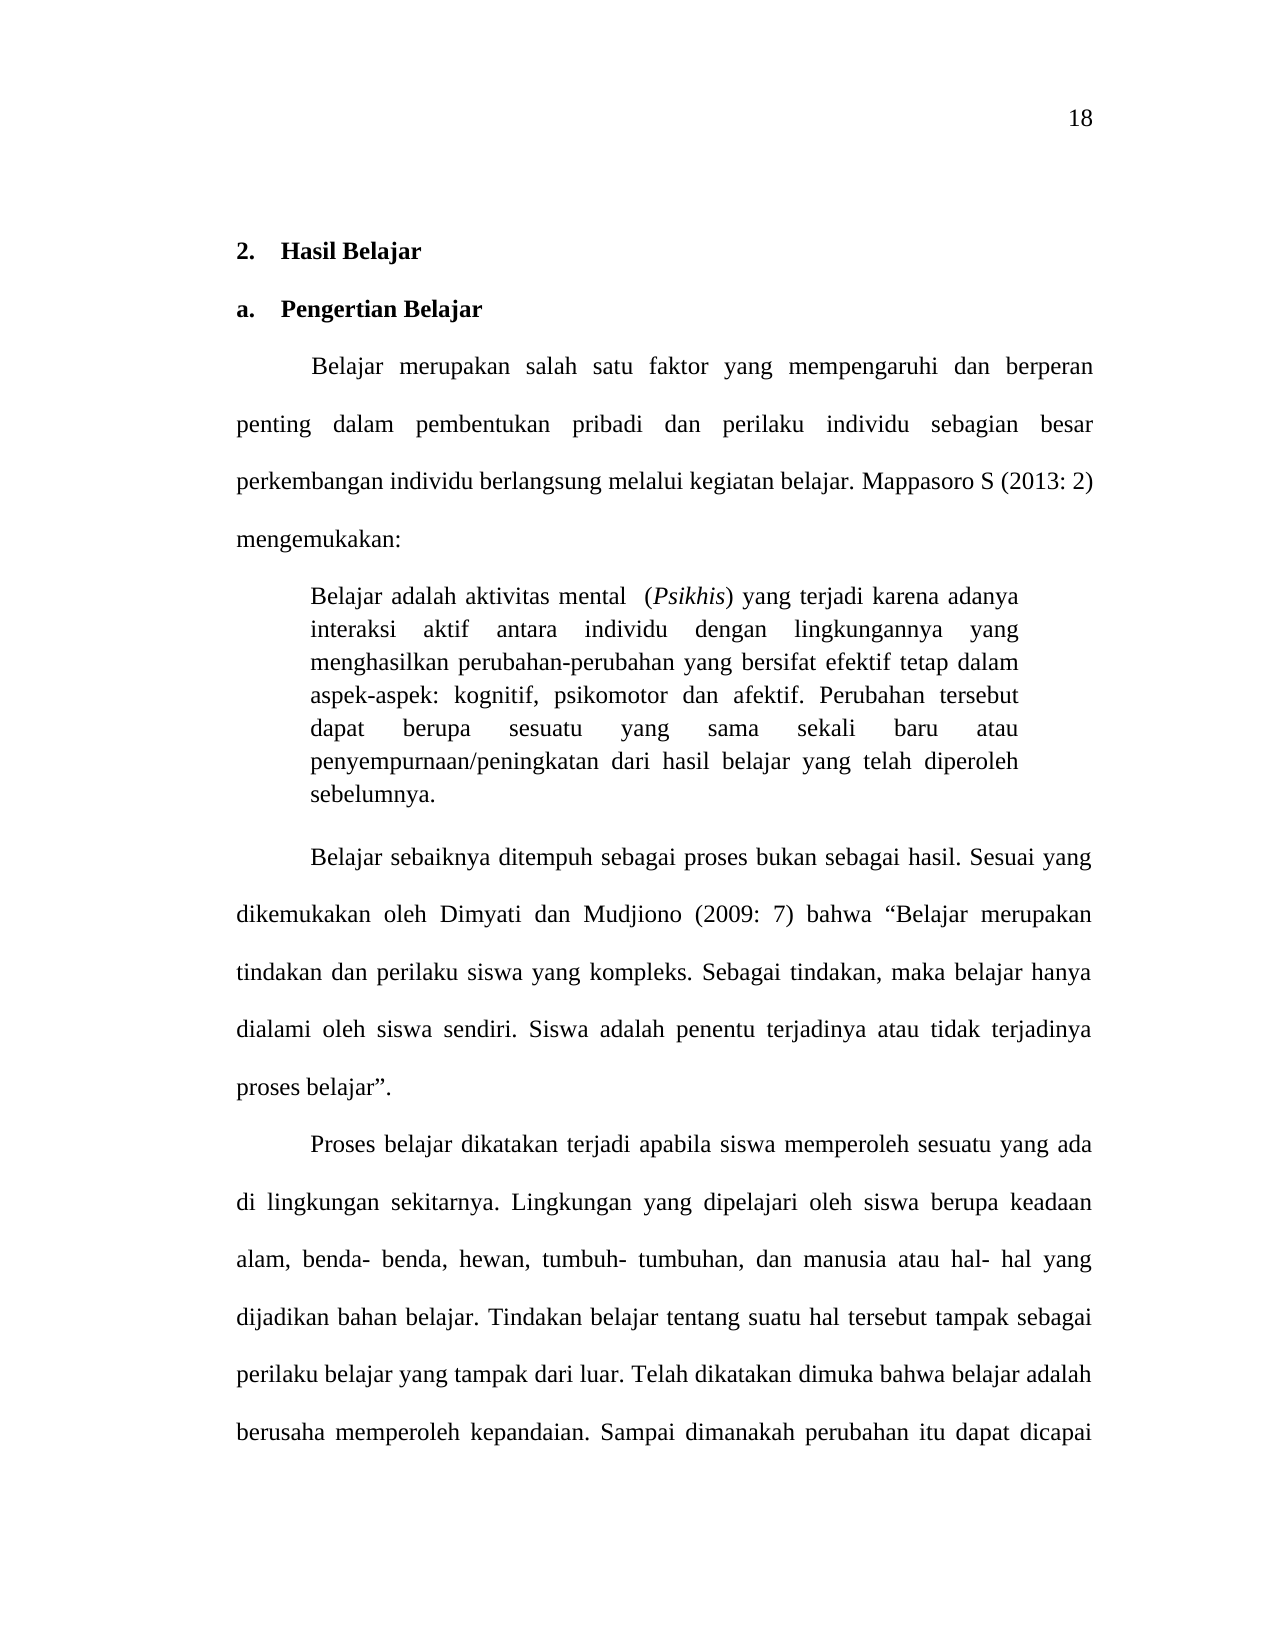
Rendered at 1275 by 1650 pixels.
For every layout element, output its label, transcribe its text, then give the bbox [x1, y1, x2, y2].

text Belajar adalah aktivitas mental (Psikhis) yang terjadi karena adanya interaksi aktif antara individu dengan lingkungannya yang menghasilkan perubahan-perubahan yang bersifat efektif tetap dalam aspek-aspek: kognitif, psikomotor dan afektif. Perubahan tersebut dapat berupa sesuatu yang sama sekali baru atau penyempurnaan/peningkatan dari hasil belajar yang telah diperoleh sebelumnya. [310, 581, 1019, 808]
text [236, 1129, 1093, 1445]
text Belajar merupakan salah satu faktor yang mempengaruhi dan berperan penting dalam pembentukan pribadi dan perilaku individu sebagian besar perkembangan individu berlangsung melalui kegiatan belajar. Mappasoro S (2013: 2) mengemukakan: [236, 351, 1094, 552]
text Belajar sebaiknya ditempuh sebagai proses bukan sebagai hasil. Sesuai yang dikemukakan oleh Dimyati dan Mudjiono (2009: 7) bahwa “Belajar merupakan tindakan dan perilaku siswa yang kompleks. Sebagai tindakan, maka belajar hanya dialami oleh siswa sendiri. Siswa adalah penentu terjadinya atau tidak terjadinya proses belajar”. [236, 842, 1093, 1100]
list Hasil Belajar [236, 236, 1093, 265]
list Pengertian Belajar [236, 294, 1093, 322]
